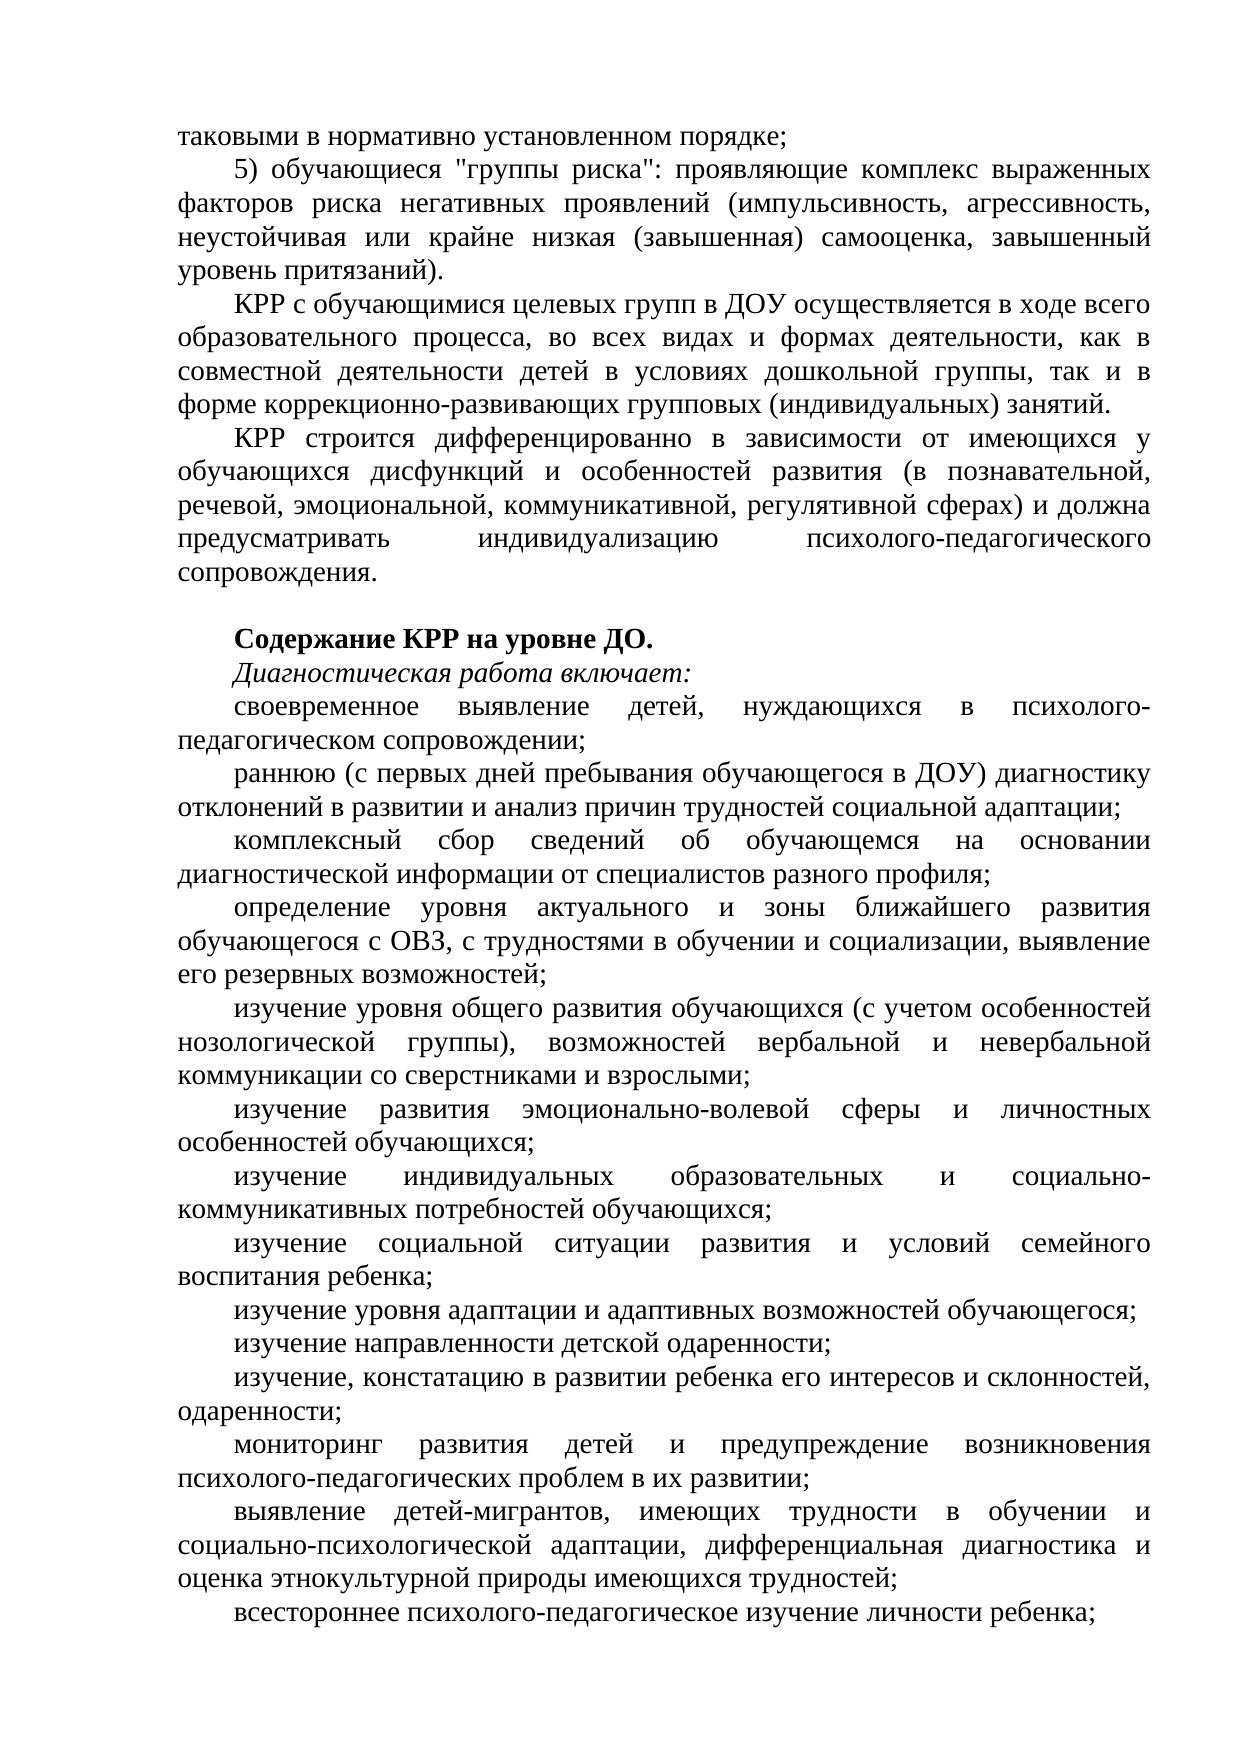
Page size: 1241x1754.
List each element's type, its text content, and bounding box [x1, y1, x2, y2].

text изучение развития эмоционально-волевой сферы и личностных особенностей обучающихся; [177, 1091, 1152, 1158]
text изучение уровня общего развития обучающихся (с учетом особенностей нозологической группы), возможностей вербальной и невербальной коммуникации со сверстниками и взрослыми; [177, 990, 1152, 1091]
text изучение социальной ситуации развития и условий семейного воспитания ребенка; [177, 1225, 1152, 1292]
text выявление детей-мигрантов, имеющих трудности в обучении и социально-психологической адаптации, дифференциальная диагностика и оценка этнокультурной природы имеющихся трудностей; [177, 1493, 1152, 1594]
text раннюю (с первых дней пребывания обучающегося в ДОУ) диагностику отклонений в развитии и анализ причин трудностей социальной адаптации; [177, 755, 1152, 822]
text изучение, констатацию в развитии ребенка его интересов и склонностей, одаренности; [177, 1359, 1152, 1426]
text КРР строится дифференцированно в зависимости от имеющихся у обучающихся дисфункций и особенностей развития (в познавательной, речевой, эмоциональной, коммуникативной, регулятивной сферах) и должна предусматривать индивидуализацию психолого-педагогического сопровождения. [177, 420, 1152, 588]
text КРР с обучающимися целевых групп в ДОУ осуществляется в ходе всего образовательного процесса, во всех видах и формах деятельности, как в совместной деятельности детей в условиях дошкольной группы, так и в форме коррекционно-развивающих групповых (индивидуальных) занятий. [177, 286, 1152, 420]
text изучение уровня адаптации и адаптивных возможностей обучающегося; [177, 1292, 1152, 1326]
text мониторинг развития детей и предупреждение возникновения психолого-педагогических проблем в их развитии; [177, 1426, 1152, 1493]
text изучение индивидуальных образовательных и социально-коммуникативных потребностей обучающихся; [177, 1158, 1152, 1225]
text своевременное выявление детей, нуждающихся в психолого-педагогическом сопровождении; [177, 688, 1152, 755]
title Содержание КРР на уровне ДО. [177, 621, 1152, 655]
text определение уровня актуального и зоны ближайшего развития обучающегося с ОВЗ, с трудностями в обучении и социализации, выявление его резервных возможностей; [177, 889, 1152, 990]
text всестороннее психолого-педагогическое изучение личности ребенка; [177, 1594, 1152, 1627]
text комплексный сбор сведений об обучающемся на основании диагностической информации от специалистов разного профиля; [177, 822, 1152, 889]
text 5) обучающиеся "группы риска": проявляющие комплекс выраженных факторов риска негативных проявлений (импульсивность, агрессивность, неустойчивая или крайне низкая (завышенная) самооценка, завышенный уровень притязаний). [177, 152, 1152, 286]
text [177, 118, 1152, 152]
text изучение направленности детской одаренности; [177, 1326, 1152, 1359]
text Диагностическая работа включает: [177, 655, 1152, 688]
